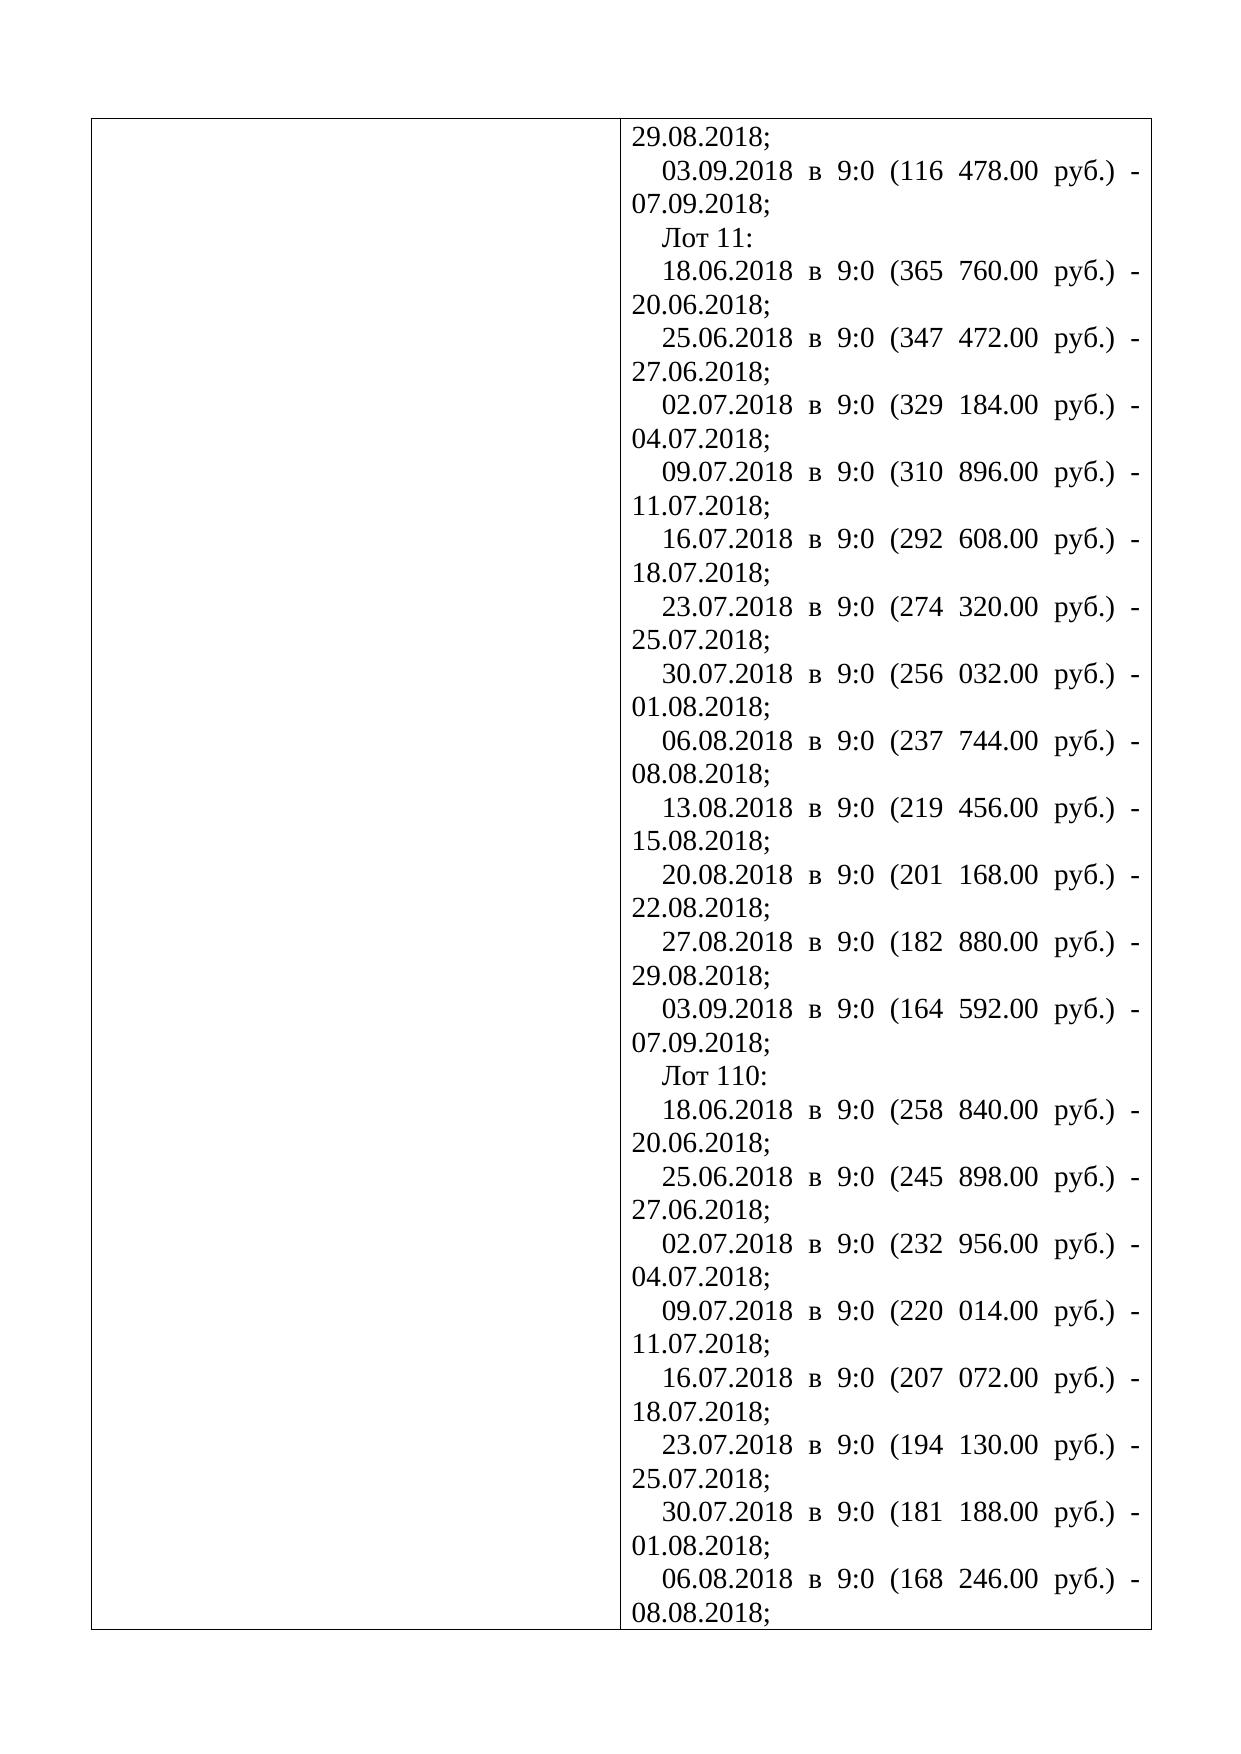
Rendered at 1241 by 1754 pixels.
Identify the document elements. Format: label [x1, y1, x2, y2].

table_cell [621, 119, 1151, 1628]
table_cell [92, 119, 620, 1628]
